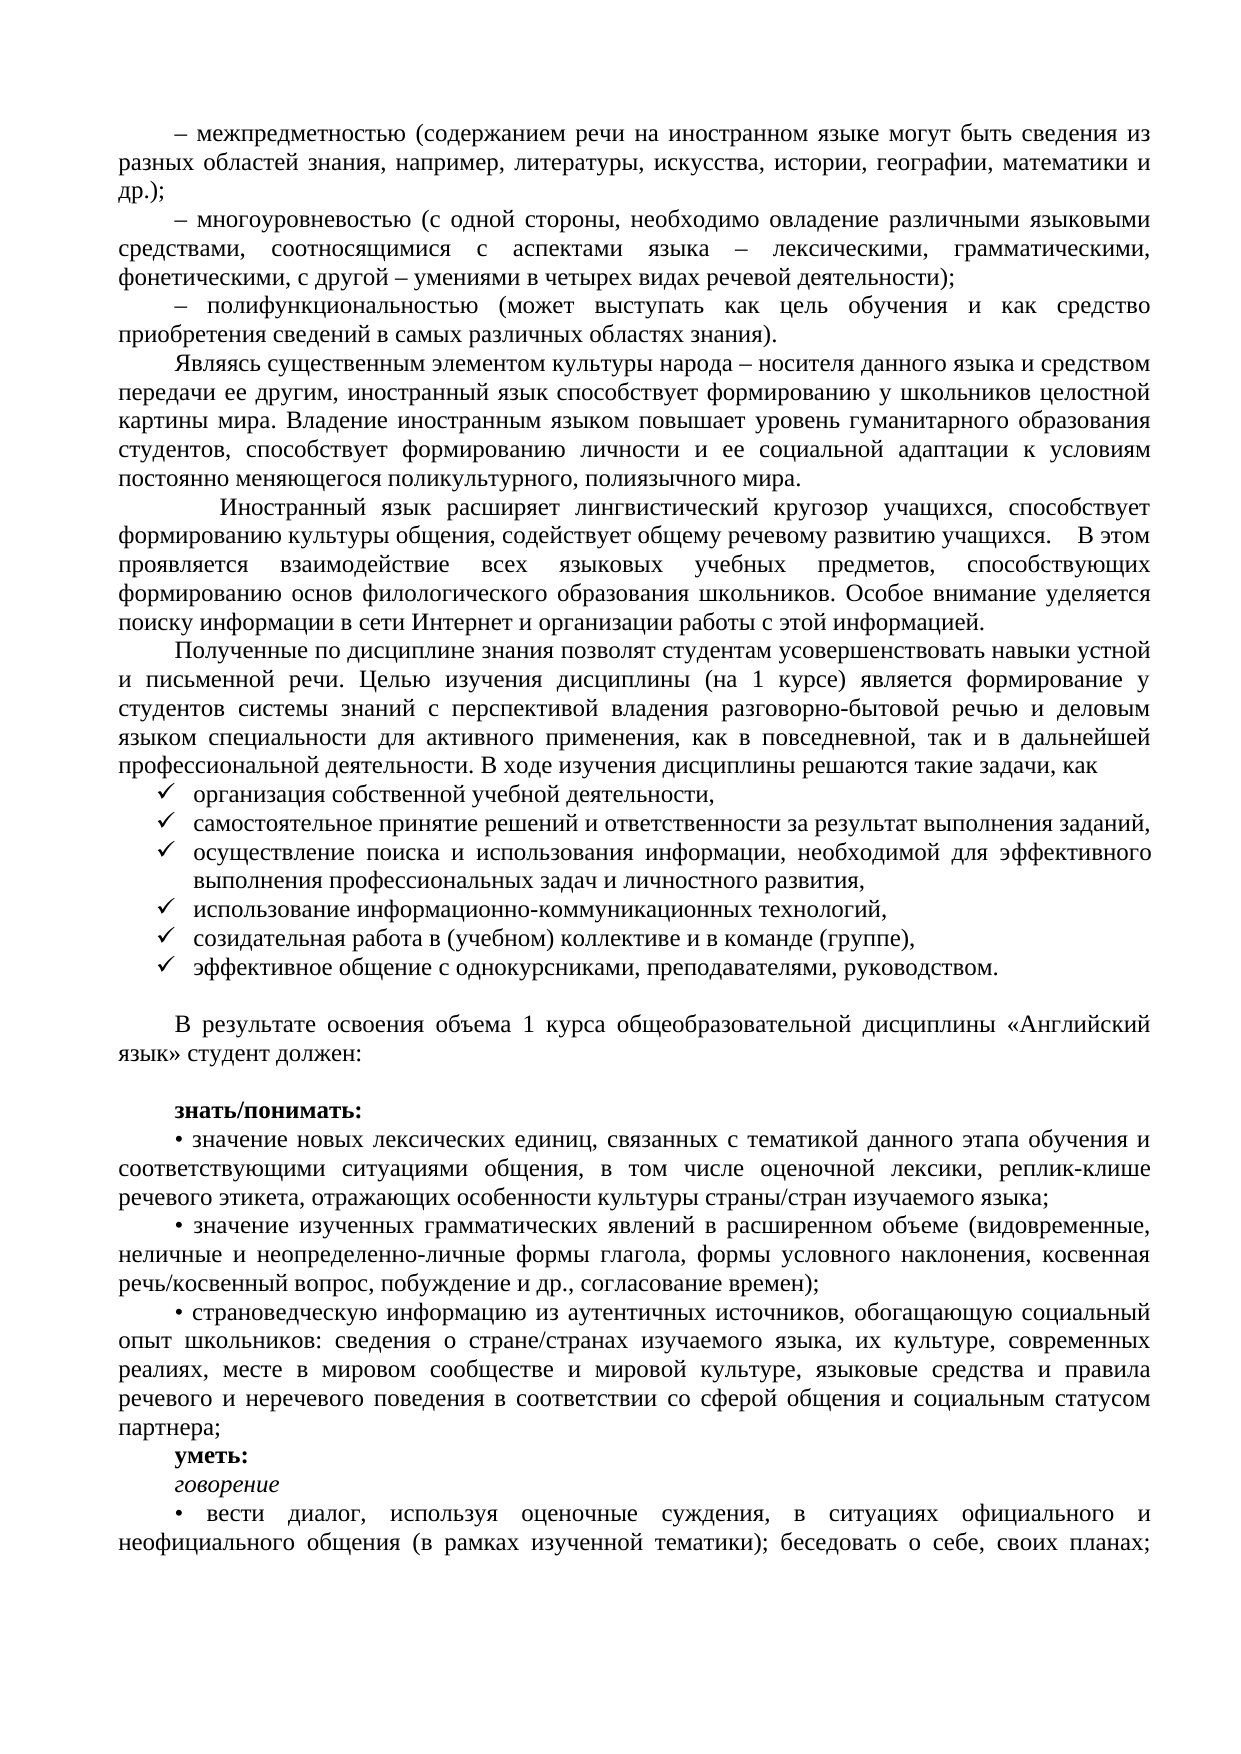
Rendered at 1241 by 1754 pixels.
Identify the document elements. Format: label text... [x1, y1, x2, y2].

list самостоятельное принятие решений и ответственности за результат выполнения заданий, [156, 808, 1152, 837]
text Иностранный язык расширяет лингвистический кругозор учащихся, способствует формированию культуры общения, содействует общему речевому развитию учащихся. В этом проявляется взаимодействие всех языковых учебных предметов, способствующих формированию основ филологического образования школьников. Особое внимание уделяется поиску информации в сети Интернет и организации работы с этой информацией. [118, 492, 1152, 636]
text Полученные по дисциплине знания позволят студентам усовершенствовать навыки устной и письменной речи. Целью изучения дисциплины (на 1 курсе) является формирование у студентов системы знаний с перспективой владения разговорно-бытовой речью и деловым языком специальности для активного применения, как в повседневной, так и в дальнейшей профессиональной деятельности. В ходе изучения дисциплины решаются такие задачи, как [118, 636, 1152, 779]
text • значение новых лексических единиц, связанных с тематикой данного этапа обучения и соответствующими ситуациями общения, в том числе оценочной лексики, реплик-клише речевого этикета, отражающих особенности культуры страны/стран изучаемого языка; [118, 1124, 1152, 1211]
list созидательная работа в (учебном) коллективе и в команде (группе), [156, 923, 1152, 952]
text Являясь существенным элементом культуры народа – носителя данного языка и средством передачи ее другим, иностранный язык способствует формированию у школьников целостной картины мира. Владение иностранным языком повышает уровень гуманитарного образования студентов, способствует формированию личности и ее социальной адаптации к условиям постоянно меняющегося поликультурного, полиязычного мира. [118, 348, 1152, 492]
text – межпредметностью (содержанием речи на иностранном языке могут быть сведения из разных областей знания, например, литературы, искусства, истории, географии, математики и др.); [118, 118, 1152, 204]
text знать/понимать: [118, 1096, 1152, 1124]
text • страноведческую информацию из аутентичных источников, обогащающую социальный опыт школьников: сведения о стране/странах изучаемого языка, их культуре, современных реалиях, месте в мировом сообществе и мировой культуре, языковые средства и правила речевого и неречевого поведения в соответствии со сферой общения и социальным статусом партнера; [118, 1297, 1152, 1441]
text В результате освоения объема 1 курса общеобразовательной дисциплины «Английский язык» студент должен: [118, 1009, 1152, 1067]
text – полифункциональностью (может выступать как цель обучения и как средство приобретения сведений в самых различных областях знания). [118, 291, 1152, 348]
text • значение изученных грамматических явлений в расширенном объеме (видовременные, неличные и неопределенно-личные формы глагола, формы условного наклонения, косвенная речь/косвенный вопрос, побуждение и др., согласование времен); [118, 1211, 1152, 1297]
text говорение [118, 1469, 1152, 1498]
list осуществление поиска и использования информации, необходимой для эффективного выполнения профессиональных задач и личностного развития, [156, 837, 1152, 894]
text – многоуровневостью (с одной стороны, необходимо овладение различными языковыми средствами, соотносящимися с аспектами языка – лексическими, грамматическими, фонетическими, с другой – умениями в четырех видах речевой деятельности); [118, 204, 1152, 291]
list организация собственной учебной деятельности, [156, 779, 1152, 808]
list эффективное общение с однокурсниками, преподавателями, руководством. [156, 952, 1152, 981]
list использование информационно-коммуникационных технологий, [156, 894, 1152, 923]
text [118, 1498, 1152, 1556]
text уметь: [118, 1441, 1152, 1469]
